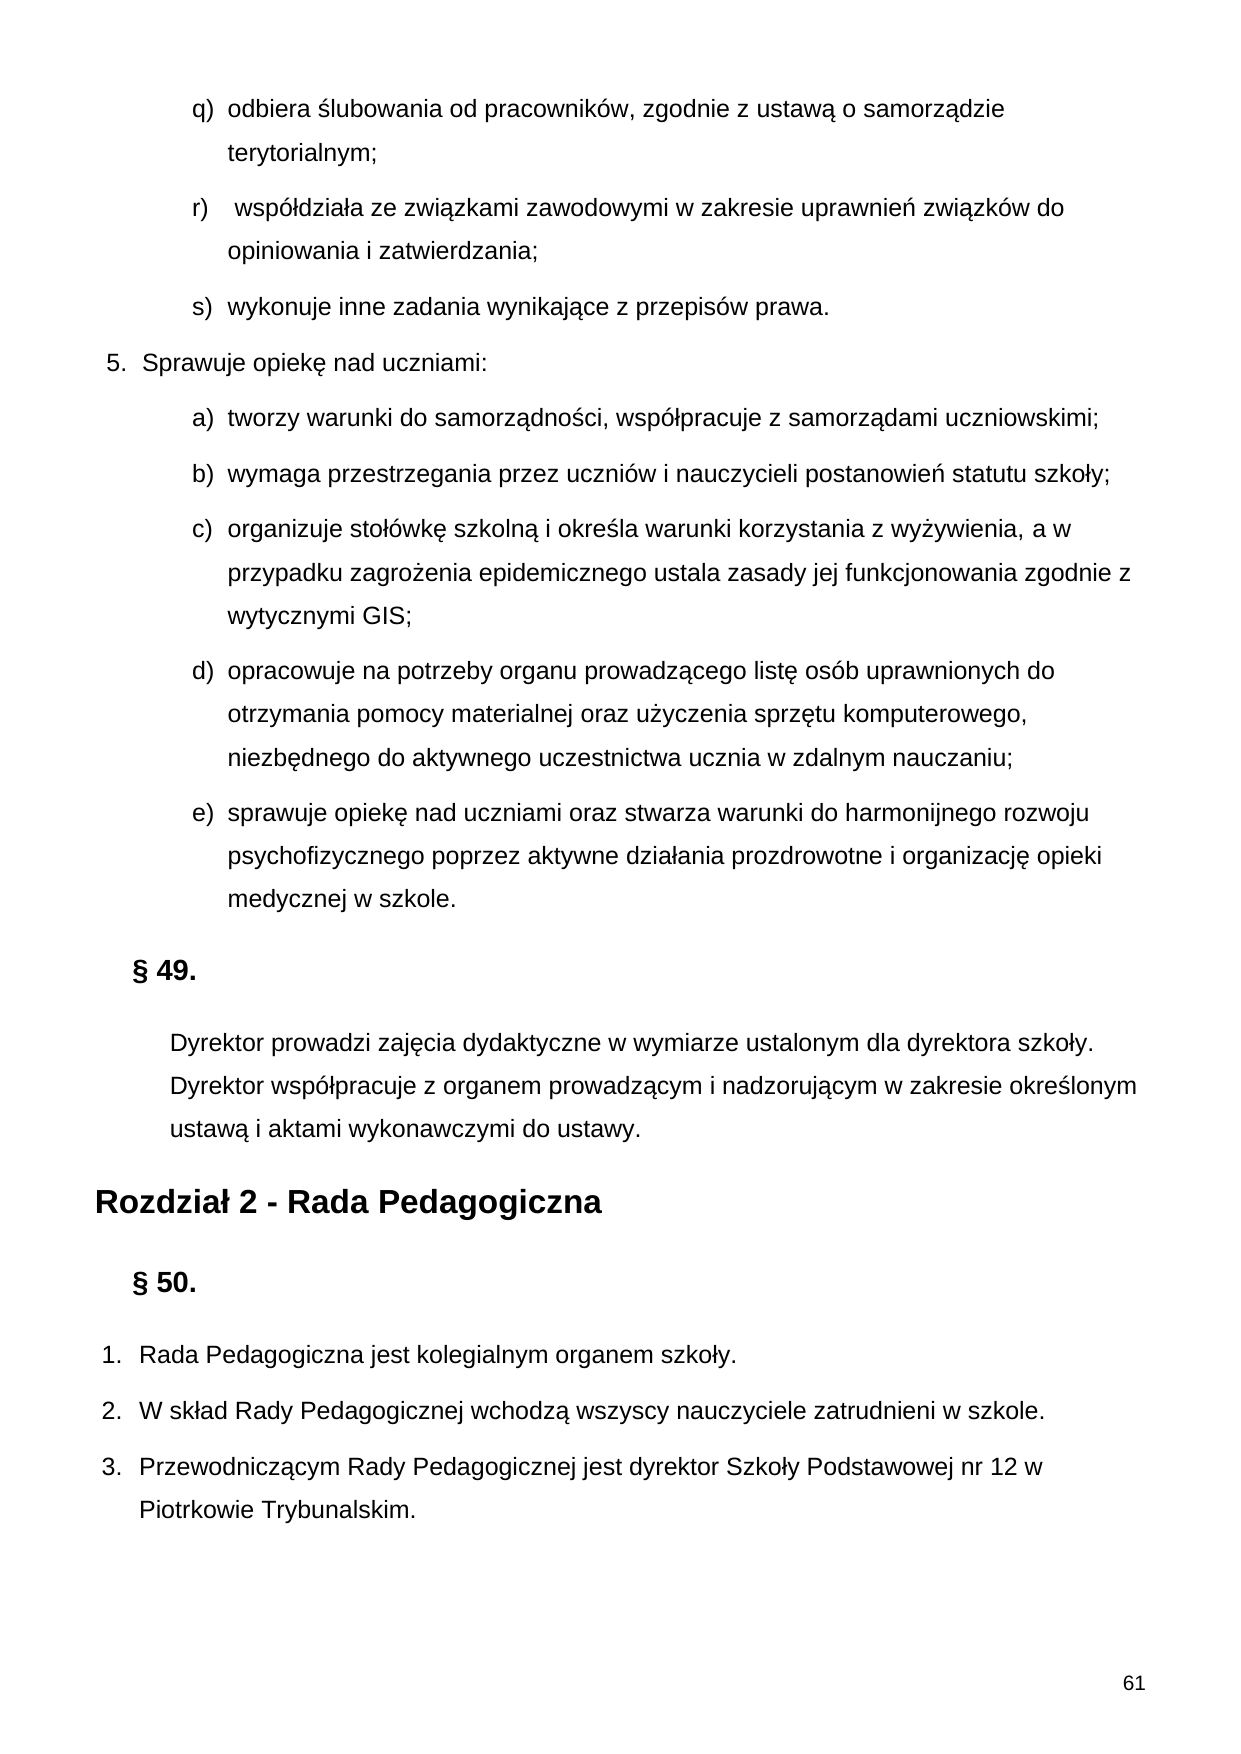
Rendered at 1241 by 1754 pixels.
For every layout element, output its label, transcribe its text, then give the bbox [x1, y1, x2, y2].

list współdziała ze związkami zawodowymi w zakresie uprawnień związków do opiniowania i zatwierdzania; [192, 193, 1146, 265]
subtitle Rozdział 2 - Rada Pedagogiczna [94, 1182, 1146, 1221]
list tworzy warunki do samorządności, współpracuje z samorządami uczniowskimi; [192, 403, 1146, 432]
list odbiera ślubowania od pracowników, zgodnie z ustawą o samorządzie terytorialnym; [192, 94, 1146, 166]
list wymaga przestrzegania przez uczniów i nauczycieli postanowień statutu szkoły; [192, 459, 1146, 488]
list wykonuje inne zadania wynikające z przepisów prawa. [192, 292, 1146, 321]
text Dyrektor prowadzi zajęcia dydaktyczne w wymiarze ustalonym dla dyrektora szkoły. Dyrektor współpracuje z organem prowadzącym i nadzorującym w zakresie określonym ustawą i aktami wykonawczymi do ustawy. [169, 1028, 1146, 1143]
list Sprawuje opiekę nad uczniami: [106, 348, 1146, 376]
list W skład Rady Pedagogicznej wchodzą wszyscy nauczyciele zatrudnieni w szkole. [101, 1396, 1146, 1424]
list Rada Pedagogiczna jest kolegialnym organem szkoły. [101, 1340, 1146, 1369]
list Przewodniczącym Rady Pedagogicznej jest dyrektor Szkoły Podstawowej nr 12 w Piotrkowie Trybunalskim. [101, 1451, 1146, 1523]
list organizuje stołówkę szkolną i określa warunki korzystania z wyżywienia, a w przypadku zagrożenia epidemicznego ustala zasady jej funkcjonowania zgodnie z wytycznymi GIS; [192, 514, 1146, 629]
list sprawuje opiekę nad uczniami oraz stwarza warunki do harmonijnego rozwoju psychofizycznego poprzez aktywne działania prozdrowotne i organizację opieki medycznej w szkole. [192, 798, 1146, 913]
list opracowuje na potrzeby organu prowadzącego listę osób uprawnionych do otrzymania pomocy materialnej oraz użyczenia sprzętu komputerowego, niezbędnego do aktywnego uczestnictwa ucznia w zdalnym nauczaniu; [192, 656, 1146, 771]
